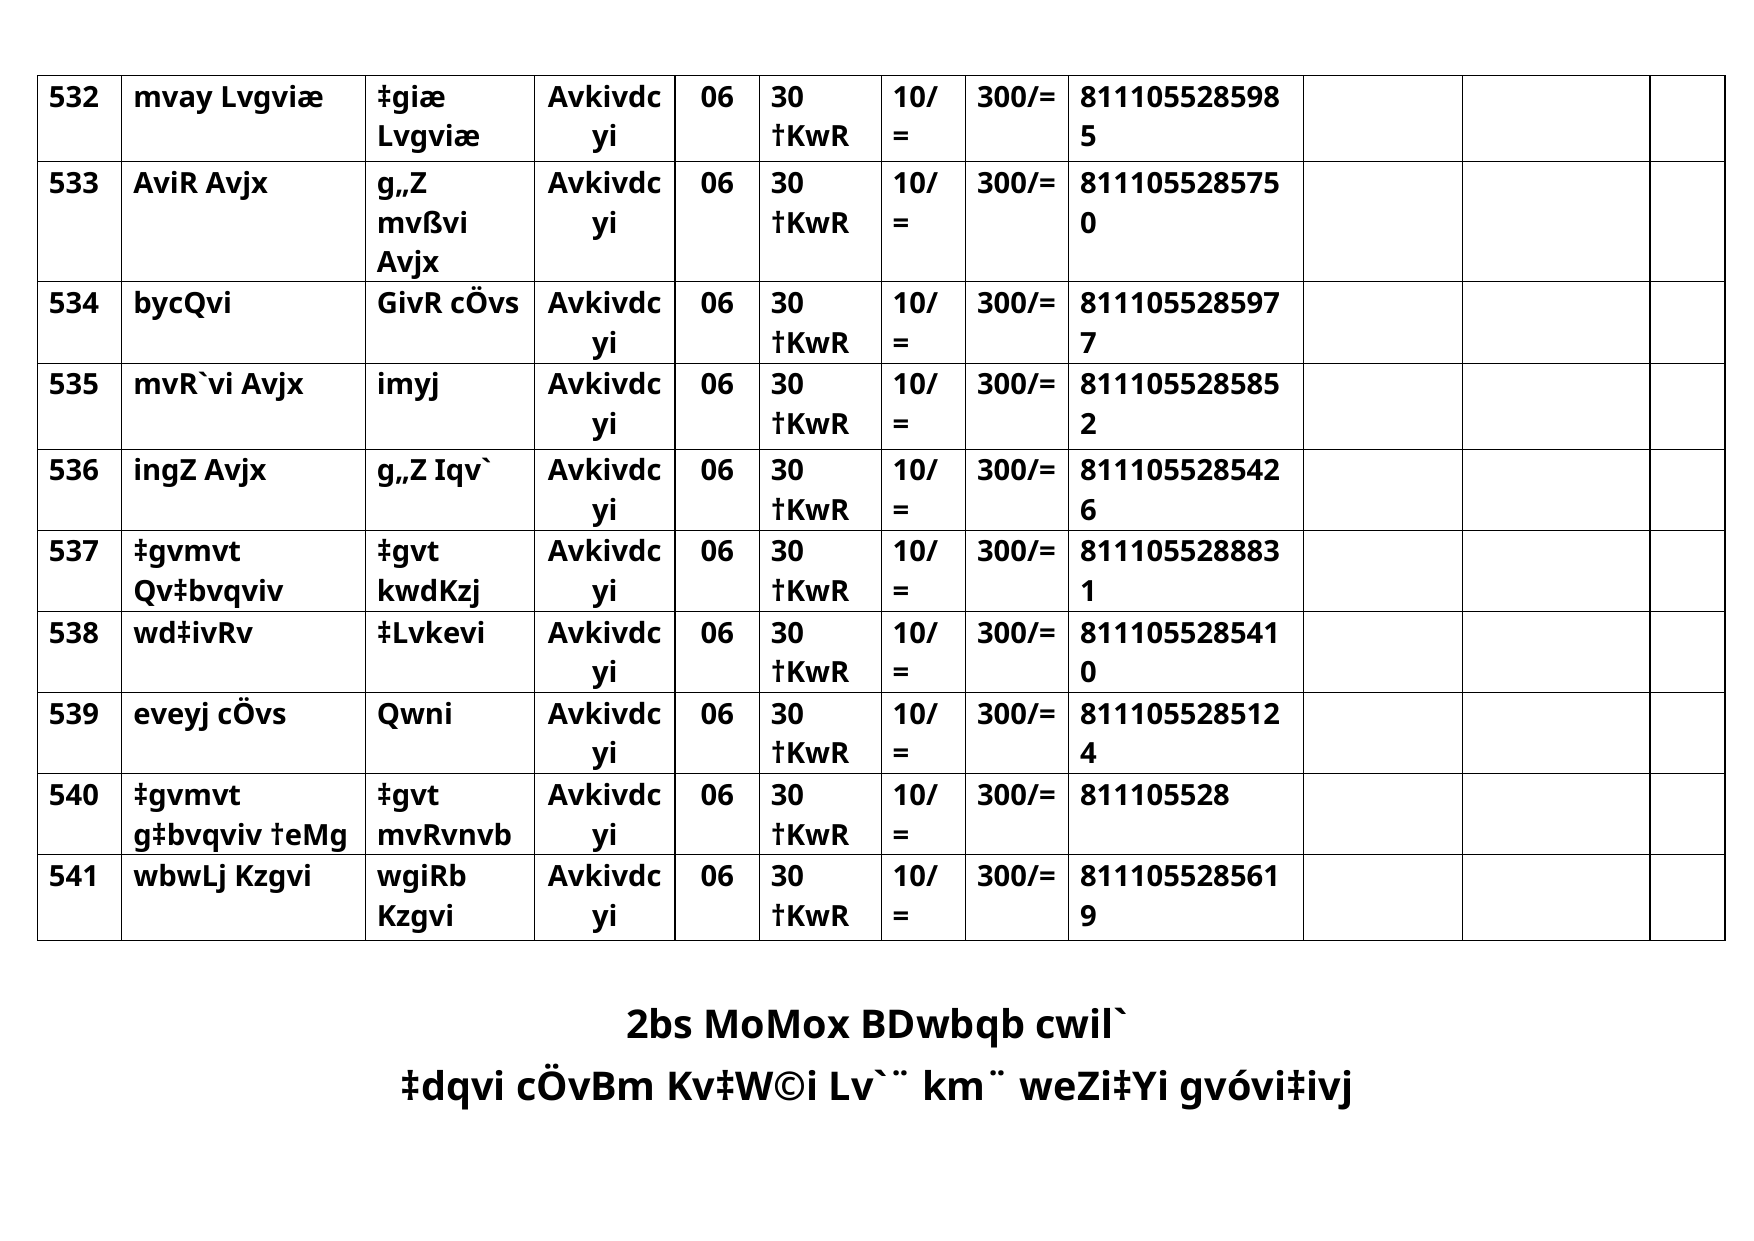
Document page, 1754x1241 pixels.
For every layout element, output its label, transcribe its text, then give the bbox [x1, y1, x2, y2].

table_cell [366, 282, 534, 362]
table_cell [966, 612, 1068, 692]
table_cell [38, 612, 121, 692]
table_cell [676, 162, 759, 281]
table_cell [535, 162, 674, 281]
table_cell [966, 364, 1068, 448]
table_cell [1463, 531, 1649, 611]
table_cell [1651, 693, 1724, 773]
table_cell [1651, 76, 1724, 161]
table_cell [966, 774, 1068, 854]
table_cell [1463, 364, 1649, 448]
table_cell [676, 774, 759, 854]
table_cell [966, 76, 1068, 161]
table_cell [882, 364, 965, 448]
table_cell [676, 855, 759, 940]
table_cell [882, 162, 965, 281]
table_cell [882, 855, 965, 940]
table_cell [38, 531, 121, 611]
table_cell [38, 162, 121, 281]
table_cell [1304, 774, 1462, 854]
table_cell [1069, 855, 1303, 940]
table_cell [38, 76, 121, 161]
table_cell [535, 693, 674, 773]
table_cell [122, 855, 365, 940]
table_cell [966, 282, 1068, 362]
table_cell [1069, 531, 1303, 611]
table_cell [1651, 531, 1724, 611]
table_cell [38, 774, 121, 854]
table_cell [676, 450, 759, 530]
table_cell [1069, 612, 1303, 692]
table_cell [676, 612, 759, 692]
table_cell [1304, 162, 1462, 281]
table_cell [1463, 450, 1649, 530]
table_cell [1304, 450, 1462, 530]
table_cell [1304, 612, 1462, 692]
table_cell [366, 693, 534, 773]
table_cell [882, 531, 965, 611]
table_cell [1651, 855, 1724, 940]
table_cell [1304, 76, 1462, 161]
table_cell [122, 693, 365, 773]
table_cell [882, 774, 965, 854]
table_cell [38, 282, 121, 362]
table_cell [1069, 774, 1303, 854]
text 2bs MoMox BDwbqb cwil` [75, 996, 1679, 1050]
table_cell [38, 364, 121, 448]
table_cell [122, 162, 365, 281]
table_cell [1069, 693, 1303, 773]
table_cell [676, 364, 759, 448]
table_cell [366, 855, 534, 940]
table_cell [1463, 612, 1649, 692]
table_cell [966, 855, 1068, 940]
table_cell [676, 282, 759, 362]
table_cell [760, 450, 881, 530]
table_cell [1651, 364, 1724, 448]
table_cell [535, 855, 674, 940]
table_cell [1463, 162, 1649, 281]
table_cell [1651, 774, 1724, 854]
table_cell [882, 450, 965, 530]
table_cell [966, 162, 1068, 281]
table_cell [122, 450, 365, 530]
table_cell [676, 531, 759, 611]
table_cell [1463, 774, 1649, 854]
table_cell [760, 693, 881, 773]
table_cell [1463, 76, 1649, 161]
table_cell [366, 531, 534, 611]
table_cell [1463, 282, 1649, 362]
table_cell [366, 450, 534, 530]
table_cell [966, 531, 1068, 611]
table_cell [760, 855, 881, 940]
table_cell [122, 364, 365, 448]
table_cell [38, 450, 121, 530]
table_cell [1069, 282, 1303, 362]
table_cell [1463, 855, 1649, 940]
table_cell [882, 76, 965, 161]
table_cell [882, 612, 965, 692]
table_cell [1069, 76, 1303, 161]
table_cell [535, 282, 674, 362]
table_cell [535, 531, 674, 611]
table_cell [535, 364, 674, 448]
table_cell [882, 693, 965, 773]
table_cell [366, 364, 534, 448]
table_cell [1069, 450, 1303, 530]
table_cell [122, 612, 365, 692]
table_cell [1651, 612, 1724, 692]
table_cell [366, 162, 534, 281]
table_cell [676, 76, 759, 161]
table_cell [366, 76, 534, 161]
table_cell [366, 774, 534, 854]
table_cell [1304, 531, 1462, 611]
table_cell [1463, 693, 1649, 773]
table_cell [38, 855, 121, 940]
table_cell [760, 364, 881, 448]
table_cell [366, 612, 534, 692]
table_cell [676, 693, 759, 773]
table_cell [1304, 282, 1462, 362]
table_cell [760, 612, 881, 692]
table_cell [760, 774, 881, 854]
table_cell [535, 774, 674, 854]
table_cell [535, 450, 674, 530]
text ‡dqvi cÖvBm Kv‡W©i Lv`¨ km¨ weZi‡Yi gvóvi‡ivj [75, 1058, 1679, 1112]
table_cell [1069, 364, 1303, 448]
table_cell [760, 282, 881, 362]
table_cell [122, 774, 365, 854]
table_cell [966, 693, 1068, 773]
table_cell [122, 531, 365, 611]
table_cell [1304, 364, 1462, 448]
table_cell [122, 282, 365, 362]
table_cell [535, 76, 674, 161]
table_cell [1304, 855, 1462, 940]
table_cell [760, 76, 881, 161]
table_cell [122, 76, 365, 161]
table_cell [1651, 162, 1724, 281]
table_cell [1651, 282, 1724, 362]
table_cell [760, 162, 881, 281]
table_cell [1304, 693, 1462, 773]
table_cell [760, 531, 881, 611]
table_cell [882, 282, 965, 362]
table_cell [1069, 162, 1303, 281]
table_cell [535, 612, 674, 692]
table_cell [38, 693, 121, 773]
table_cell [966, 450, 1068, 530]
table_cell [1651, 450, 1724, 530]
